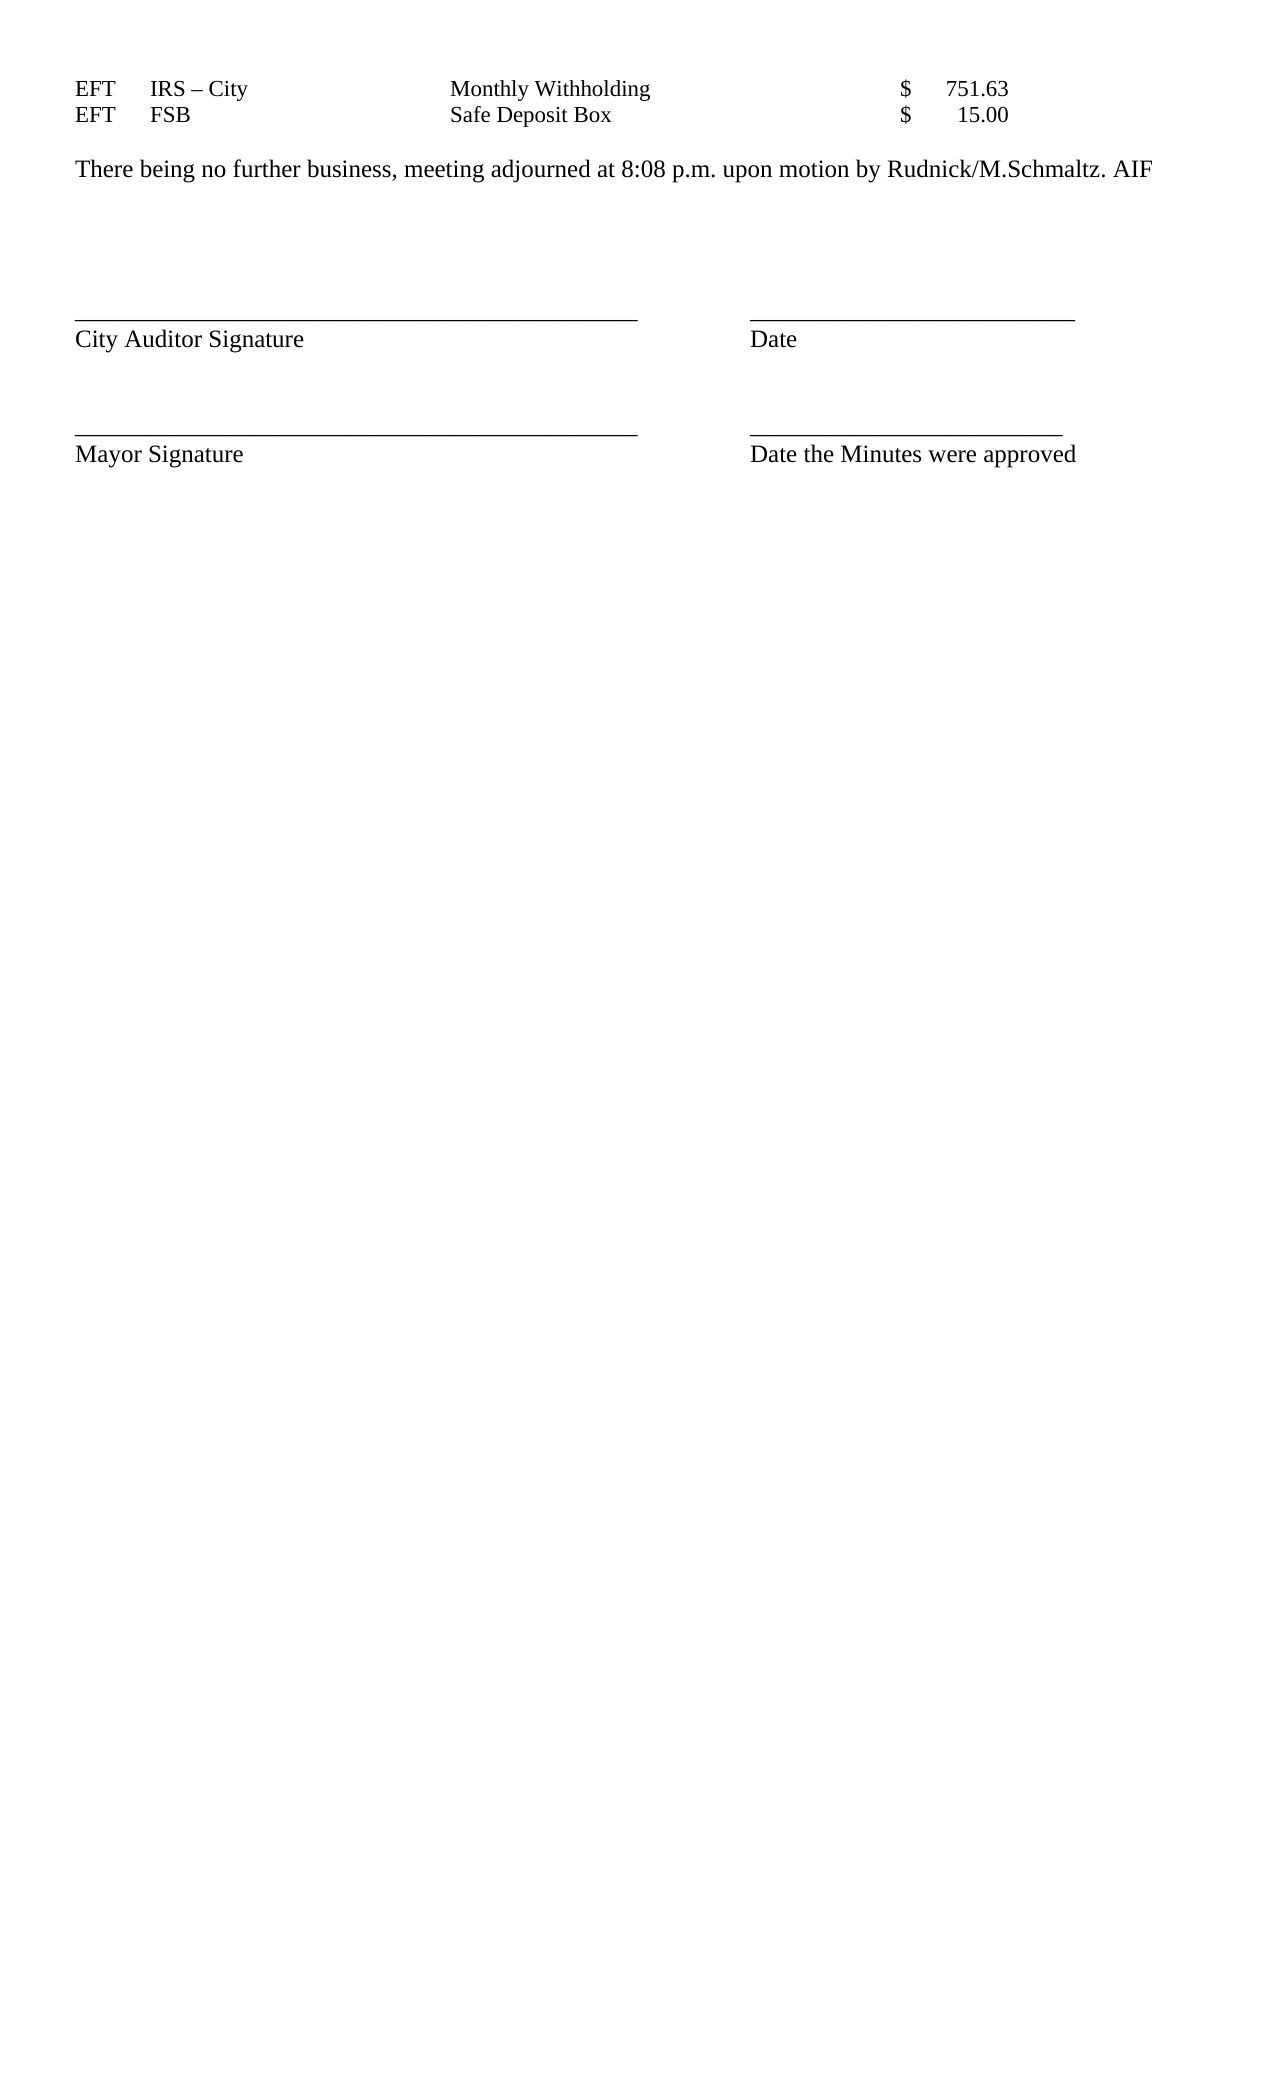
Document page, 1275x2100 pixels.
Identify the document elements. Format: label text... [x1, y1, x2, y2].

text City Auditor Signature Date [75, 324, 1200, 353]
text _____________________________________________ __________________________ [75, 295, 1200, 324]
text There being no further business, meeting adjourned at 8:08 p.m. upon motion by Rudnick/M.Schmaltz. AIF [75, 154, 1200, 183]
text _____________________________________________ _________________________ [75, 410, 1200, 439]
text EFT IRS – City Monthly Withholding $ 751.63 [75, 75, 1200, 101]
text EFT FSB Safe Deposit Box $ 15.00 [75, 101, 1200, 128]
text Mayor Signature Date the Minutes were approved [75, 439, 1200, 468]
